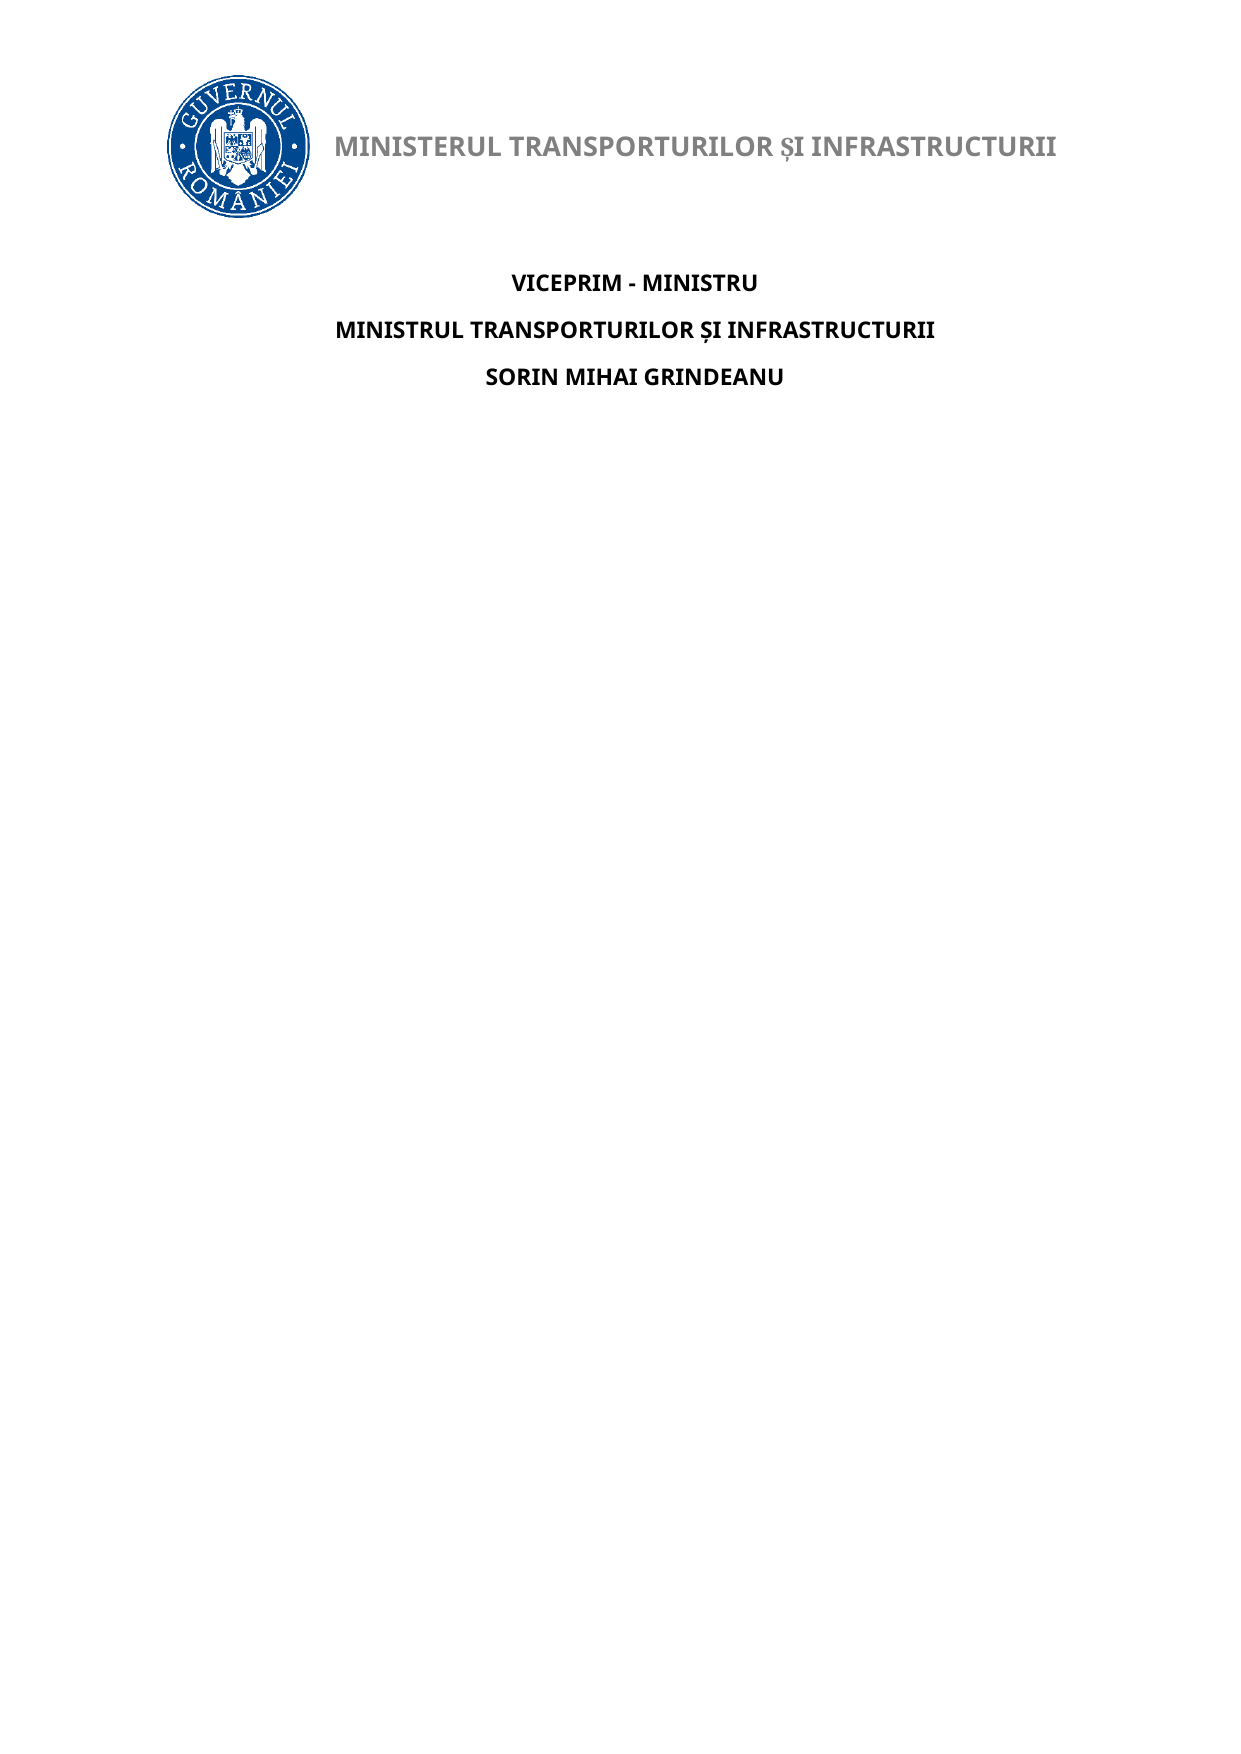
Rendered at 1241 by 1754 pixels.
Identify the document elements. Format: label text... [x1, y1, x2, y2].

picture [165, 73, 311, 219]
text SORIN MIHAI GRINDEANU [118, 361, 1152, 392]
text VICEPRIM - MINISTRU [118, 267, 1152, 298]
text MINISTRUL TRANSPORTURILOR ȘI INFRASTRUCTURII [118, 314, 1152, 345]
